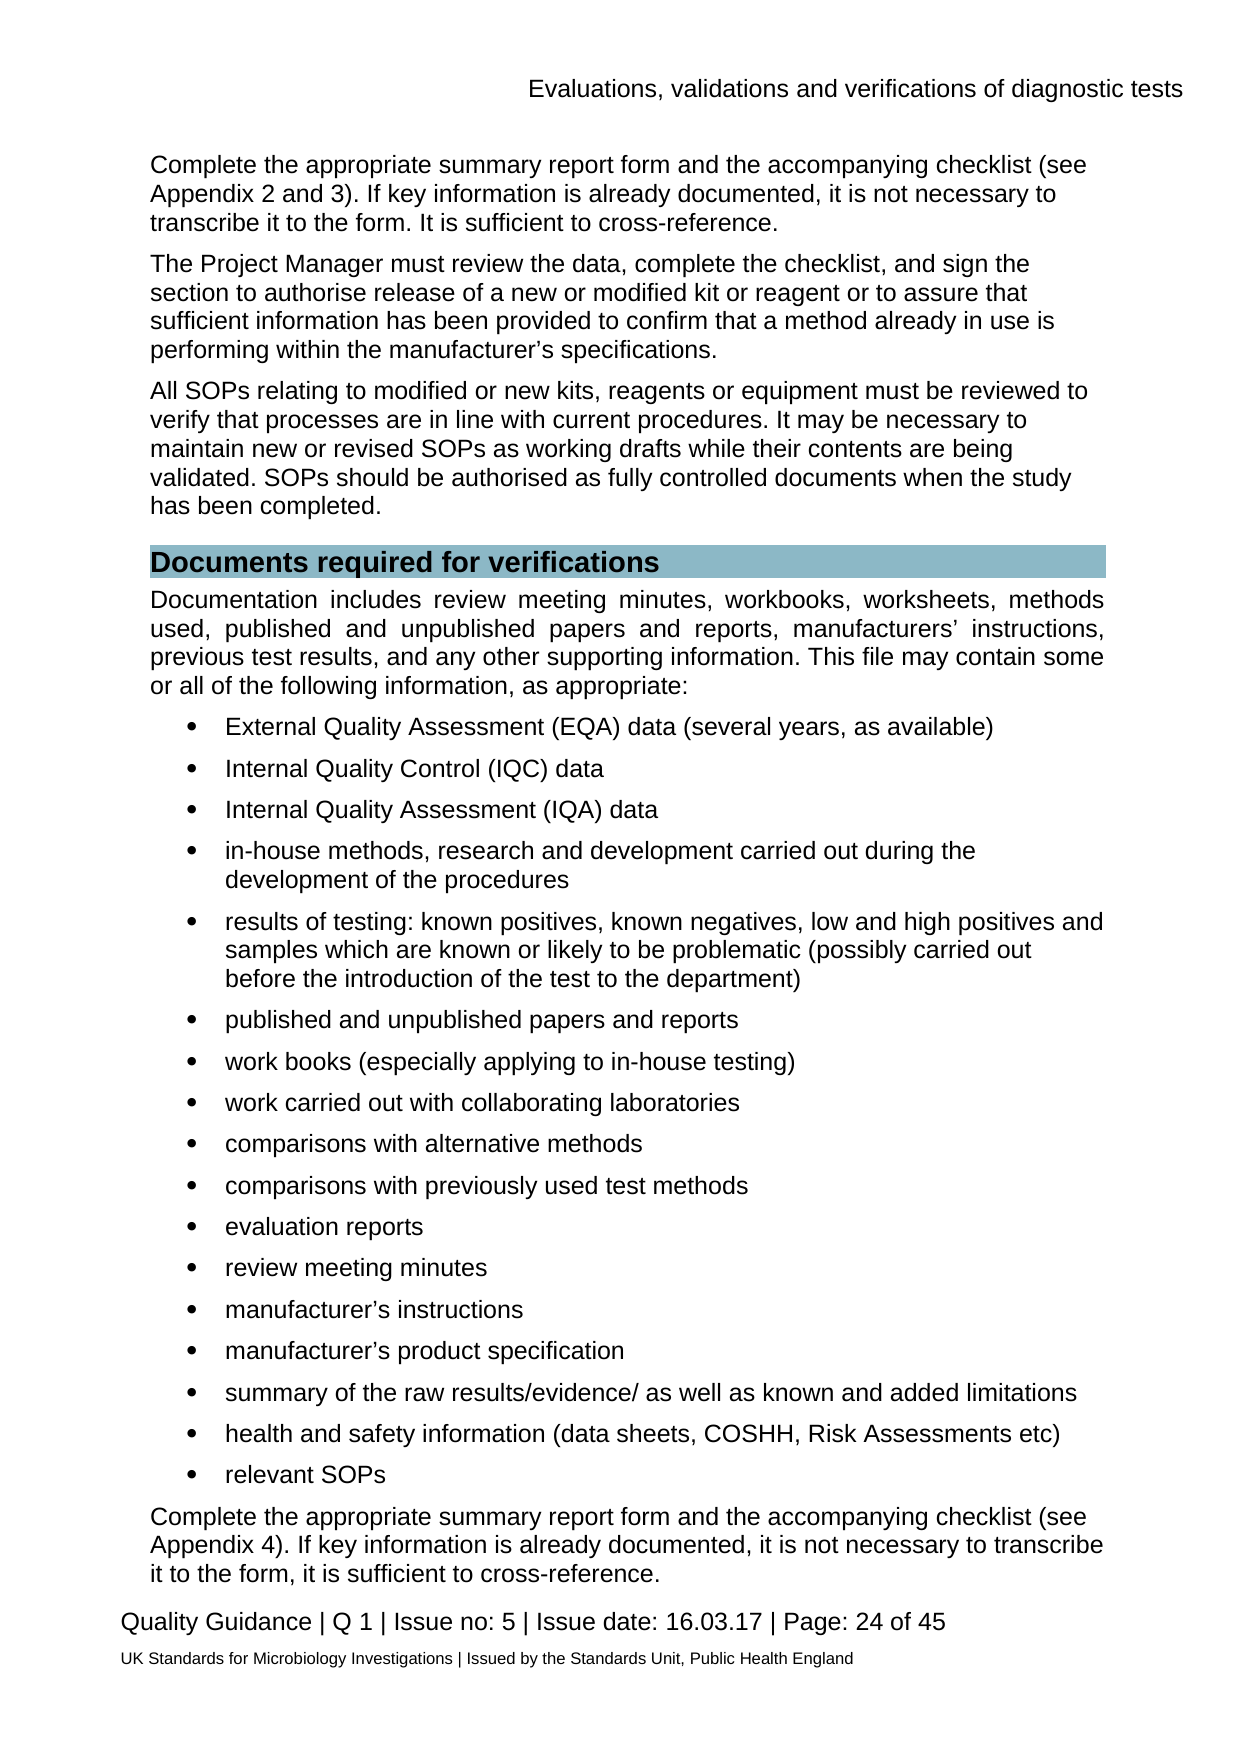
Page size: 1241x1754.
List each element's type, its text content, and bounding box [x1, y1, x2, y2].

list evaluation reports [187, 1212, 1106, 1241]
text Complete the appropriate summary report form and the accompanying checklist (see Appendix 4). If key information is already documented, it is not necessary to transcribe it to the form, it is sufficient to cross-reference. [150, 1502, 1106, 1588]
list Internal Quality Control (IQC) data [187, 754, 1106, 782]
subtitle Documents required for verifications [150, 545, 1106, 578]
list manufacturer’s instructions [187, 1295, 1106, 1324]
list health and safety information (data sheets, COSHH, Risk Assessments etc) [187, 1419, 1106, 1448]
list manufacturer’s product specification [187, 1336, 1106, 1365]
list work books (especially applying to in-house testing) [187, 1047, 1106, 1076]
list in-house methods, research and development carried out during the development of the procedures [187, 836, 1106, 894]
list comparisons with alternative methods [187, 1129, 1106, 1158]
list summary of the raw results/evidence/ as well as known and added limitations [187, 1377, 1106, 1406]
list work carried out with collaborating laboratories [187, 1088, 1106, 1117]
list Internal Quality Assessment (IQA) data [187, 795, 1106, 824]
text Documentation includes review meeting minutes, workbooks, worksheets, methods used, published and unpublished papers and reports, manufacturers’ instructions, previous test results, and any other supporting information. This file may contain some or all of the following information, as appropriate: [150, 585, 1106, 700]
list review meeting minutes [187, 1253, 1106, 1282]
text Complete the appropriate summary report form and the accompanying checklist (see Appendix 2 and 3). If key information is already documented, it is not necessary to transcribe it to the form. It is sufficient to cross-reference. [150, 150, 1106, 236]
list relevant SOPs [187, 1460, 1106, 1489]
text All SOPs relating to modified or new kits, reagents or equipment must be reviewed to verify that processes are in line with current procedures. It may be necessary to maintain new or revised SOPs as working drafts while their contents are being validated. SOPs should be authorised as fully controlled documents when the study has been completed. [150, 376, 1106, 520]
list results of testing: known positives, known negatives, low and high positives and samples which are known or likely to be problematic (possibly carried out before the introduction of the test to the department) [187, 906, 1106, 993]
text The Project Manager must review the data, complete the checklist, and sign the section to authorise release of a new or modified kit or reagent or to assure that sufficient information has been provided to confirm that a method already in use is performing within the manufacturer’s specifications. [150, 249, 1106, 364]
list External Quality Assessment (EQA) data (several years, as available) [187, 712, 1106, 741]
list published and unpublished papers and reports [187, 1005, 1106, 1034]
list comparisons with previously used test methods [187, 1171, 1106, 1199]
